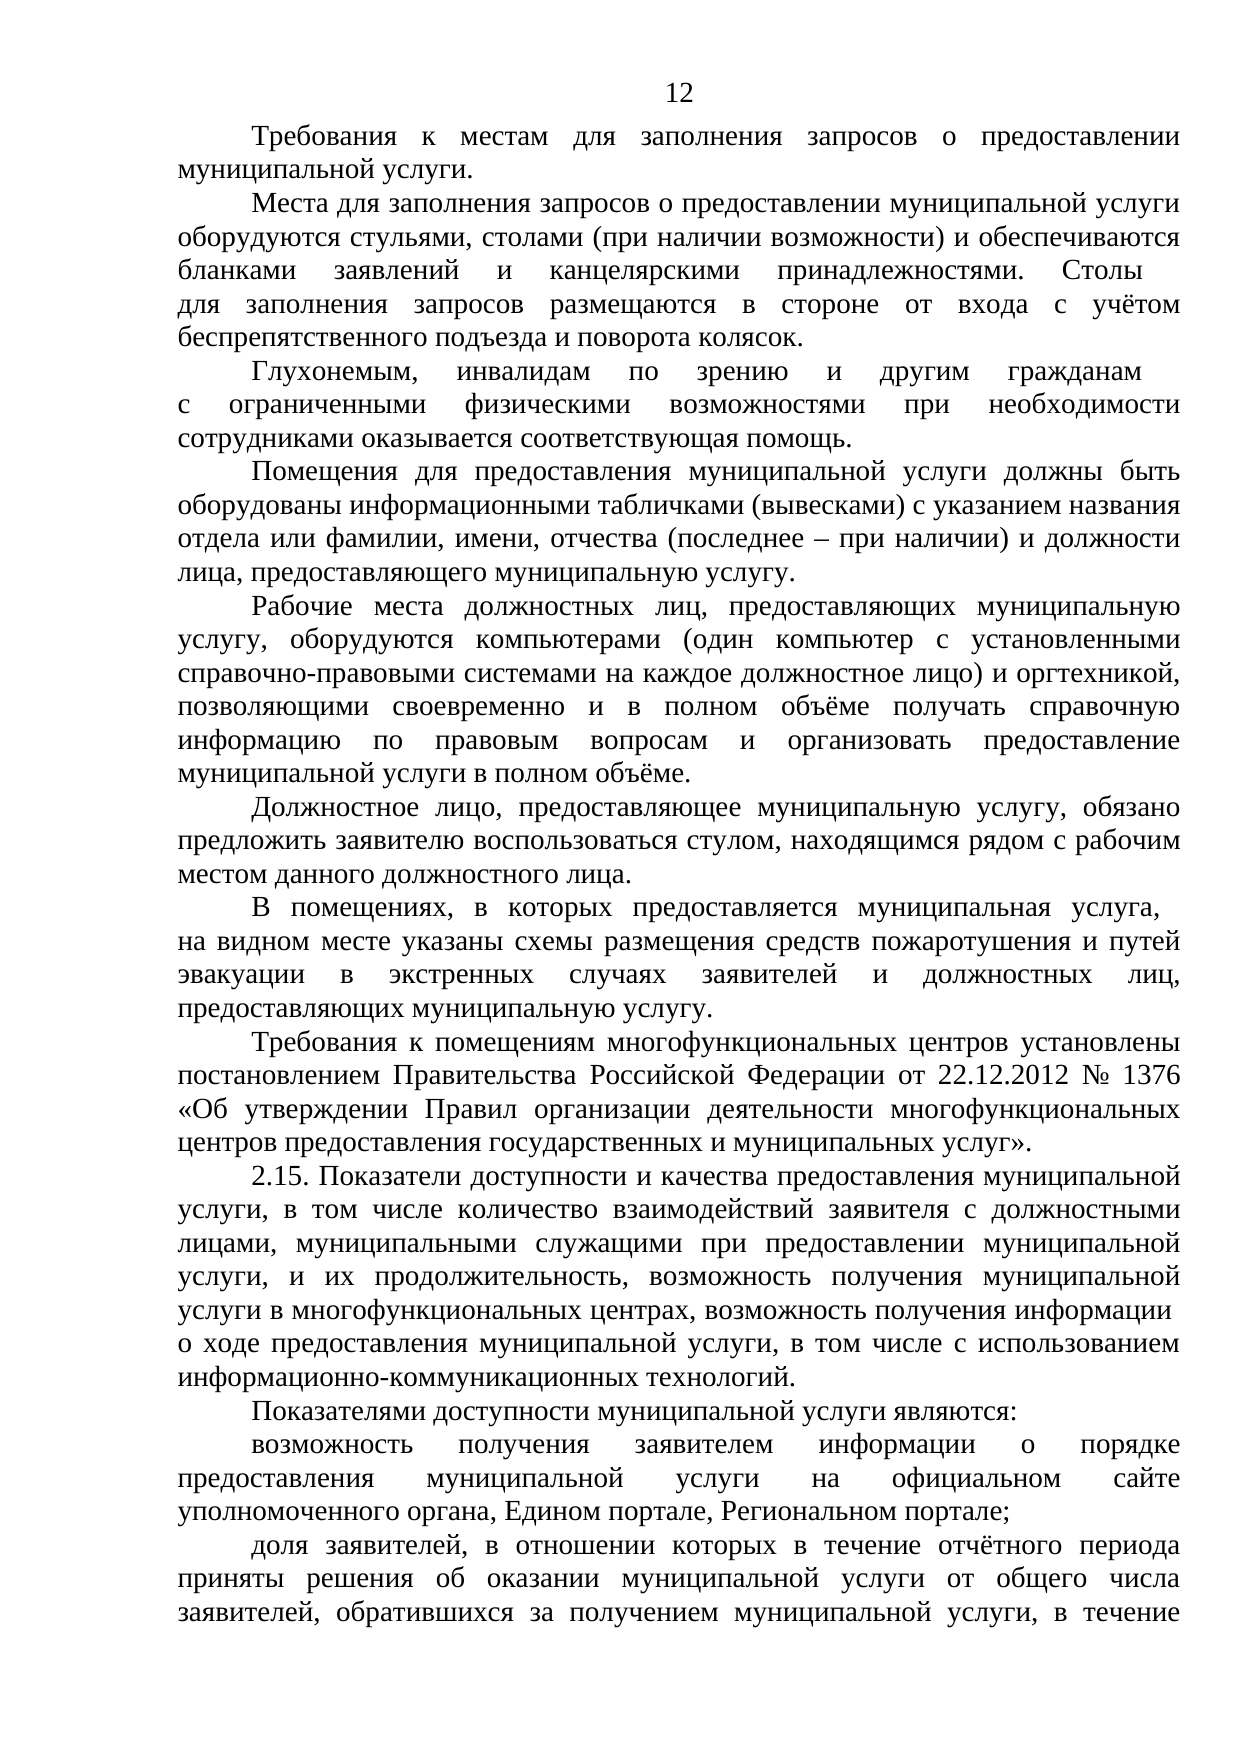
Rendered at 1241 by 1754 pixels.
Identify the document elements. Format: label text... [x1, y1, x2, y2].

text Должностное лицо, предоставляющее муниципальную услугу, обязано предложить заявителю воспользоваться стулом, находящимся рядом с рабочим местом данного должностного лица. [177, 789, 1181, 889]
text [177, 1527, 1181, 1627]
text Показателями доступности муниципальной услуги являются: [177, 1393, 1181, 1426]
text Рабочие места должностных лиц, предоставляющих муниципальную услугу, оборудуются компьютерами (один компьютер с установленными справочно-правовыми системами на каждое должностное лицо) и оргтехникой, позволяющими своевременно и в полном объёме получать справочную информацию по правовым вопросам и организовать предоставление муниципальной услуги в полном объёме. [177, 588, 1181, 789]
text возможность получения заявителем информации о порядке предоставления муниципальной услуги на официальном сайте уполномоченного органа, Едином портале, Региональном портале; [177, 1426, 1181, 1527]
text Глухонемым, инвалидам по зрению и другим гражданам с ограниченными физическими возможностями при необходимости сотрудниками оказывается соответствующая помощь. [177, 353, 1181, 453]
text Места для заполнения запросов о предоставлении муниципальной услуги оборудуются стульями, столами (при наличии возможности) и обеспечиваются бланками заявлений и канцелярскими принадлежностями. Столы для заполнения запросов размещаются в стороне от входа с учётом беспрепятственного подъезда и поворота колясок. [177, 185, 1181, 353]
text Помещения для предоставления муниципальной услуги должны быть оборудованы информационными табличками (вывесками) с указанием названия отдела или фамилии, имени, отчества (последнее – при наличии) и должности лица, предоставляющего муниципальную услугу. [177, 453, 1181, 588]
text Требования к местам для заполнения запросов о предоставлении муниципальной услуги. [177, 118, 1181, 185]
text Требования к помещениям многофункциональных центров установлены постановлением Правительства Российской Федерации от 22.12.2012 № 1376 «Об утверждении Правил организации деятельности многофункциональных центров предоставления государственных и муниципальных услуг». [177, 1024, 1181, 1158]
text В помещениях, в которых предоставляется муниципальная услуга, на видном месте указаны схемы размещения средств пожаротушения и путей эвакуации в экстренных случаях заявителей и должностных лиц, предоставляющих муниципальную услугу. [177, 889, 1181, 1024]
text 2.15. Показатели доступности и качества предоставления муниципальной услуги, в том числе количество взаимодействий заявителя с должностными лицами, муниципальными служащими при предоставлении муниципальной услуги, и их продолжительность, возможность получения муниципальной услуги в многофункциональных центрах, возможность получения информации о ходе предоставления муниципальной услуги, в том числе с использованием информационно-коммуникационных технологий. [177, 1158, 1181, 1393]
